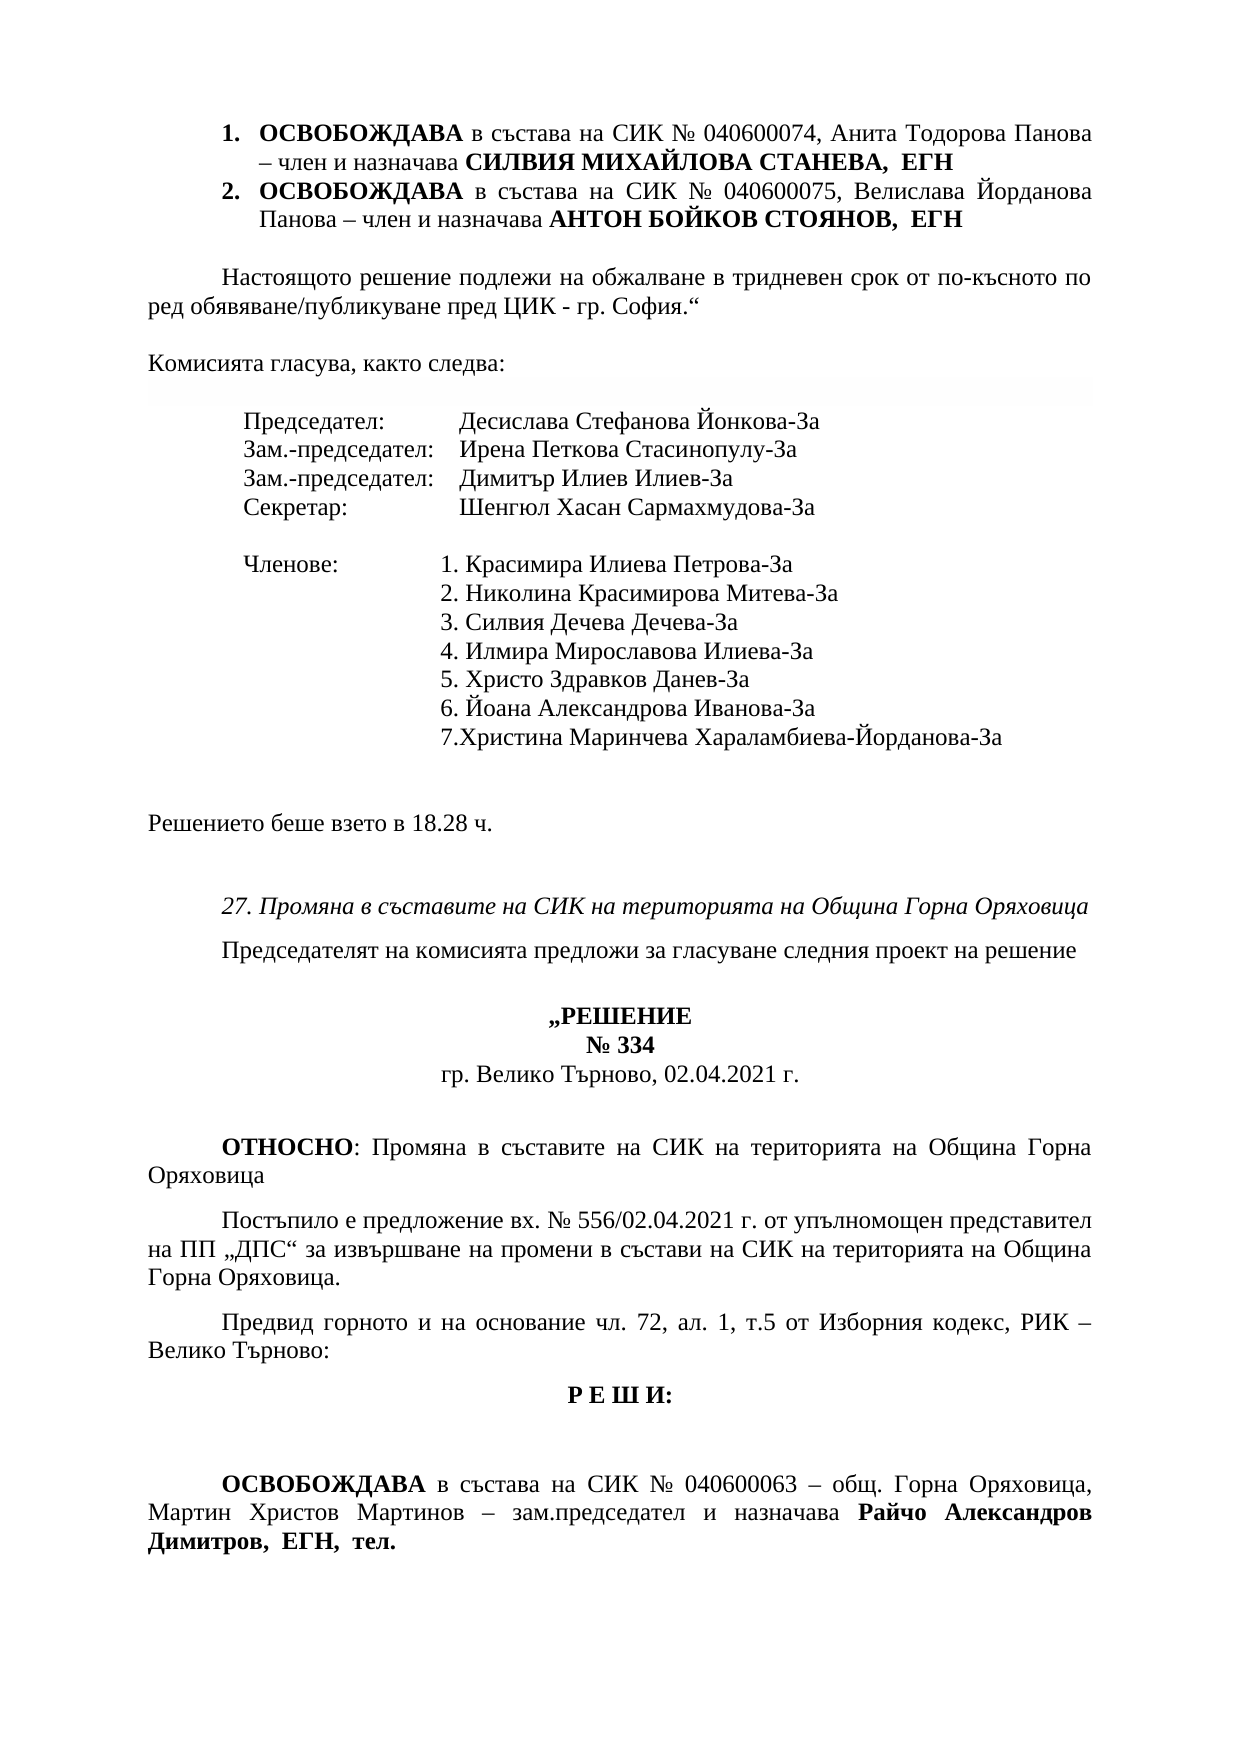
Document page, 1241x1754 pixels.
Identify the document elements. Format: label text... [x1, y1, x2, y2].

text „РЕШЕНИЕ [148, 1001, 1093, 1030]
text Комисията гласува, както следва: [148, 348, 1093, 377]
text Секретар: Шенгюл Хасан Сармахмудова-За [148, 492, 1093, 521]
list ОСВОБОЖДАВА в състава на СИК № 040600075, Велислава Йорданова Панова – член и назначава АНТОН БОЙКОВ СТОЯНОВ, ЕГН [221, 176, 1093, 233]
text Членове: 1. Красимира Илиева Петрова-За [148, 549, 1093, 578]
text Председател: Десислава Стефанова Йонкова-За [148, 406, 1093, 434]
text гр. Велико Търново, 02.04.2021 г. [148, 1059, 1093, 1087]
text ОСВОБОЖДАВА в състава на СИК № 040600063 – общ. Горна Оряховица, Мартин Христов Мартинов – зам.председател и назначава Райчо Александров Димитров, ЕГН, тел. [148, 1469, 1093, 1555]
text 5. Христо Здравков Данев-За [148, 664, 1093, 693]
text Зам.-председател: Ирена Петкова Стасинопулу-За [148, 434, 1093, 463]
text Зам.-председател: Димитър Илиев Илиев-За [148, 463, 1093, 492]
text ОТНОСНО: Промяна в съставите на СИК на територията на Община Горна Оряховица [148, 1132, 1093, 1189]
text № 334 [148, 1030, 1093, 1059]
text Предвид горното и на основание чл. 72, ал. 1, т.5 от Изборния кодекс, РИК – Велико Търново: [148, 1307, 1093, 1364]
text Р Е Ш И: [148, 1380, 1093, 1409]
text 27. Промяна в съставите на СИК на територията на Община Горна Оряховица [148, 891, 1093, 919]
text 3. Силвия Дечева Дечева-За [148, 607, 1093, 636]
text Решението беше взето в 18.28 ч. [148, 808, 1093, 837]
text 7.Христина Маринчева Хараламбиева-Йорданова-За [148, 722, 1093, 751]
text Председателят на комисията предложи за гласуване следния проект на решение [148, 935, 1093, 964]
text Постъпило е предложение вх. № 556/02.04.2021 г. от упълномощен представител на ПП „ДПС“ за извършване на промени в състави на СИК на територията на Община Горна Оряховица. [148, 1205, 1093, 1291]
text Настоящото решение подлежи на обжалване в тридневен срок от по-късното по ред обявяване/публикуване пред ЦИК - гр. София.“ [148, 262, 1093, 319]
text 4. Илмира Мирославова Илиева-За [148, 636, 1093, 664]
text 2. Николина Красимирова Митева-За [148, 578, 1093, 607]
list ОСВОБОЖДАВА в състава на СИК № 040600074, Анита Тодорова Панова – член и назначава СИЛВИЯ МИХАЙЛОВА СТАНЕВА, ЕГН [221, 118, 1093, 176]
text 6. Йоана Александрова Иванова-За [148, 693, 1093, 722]
